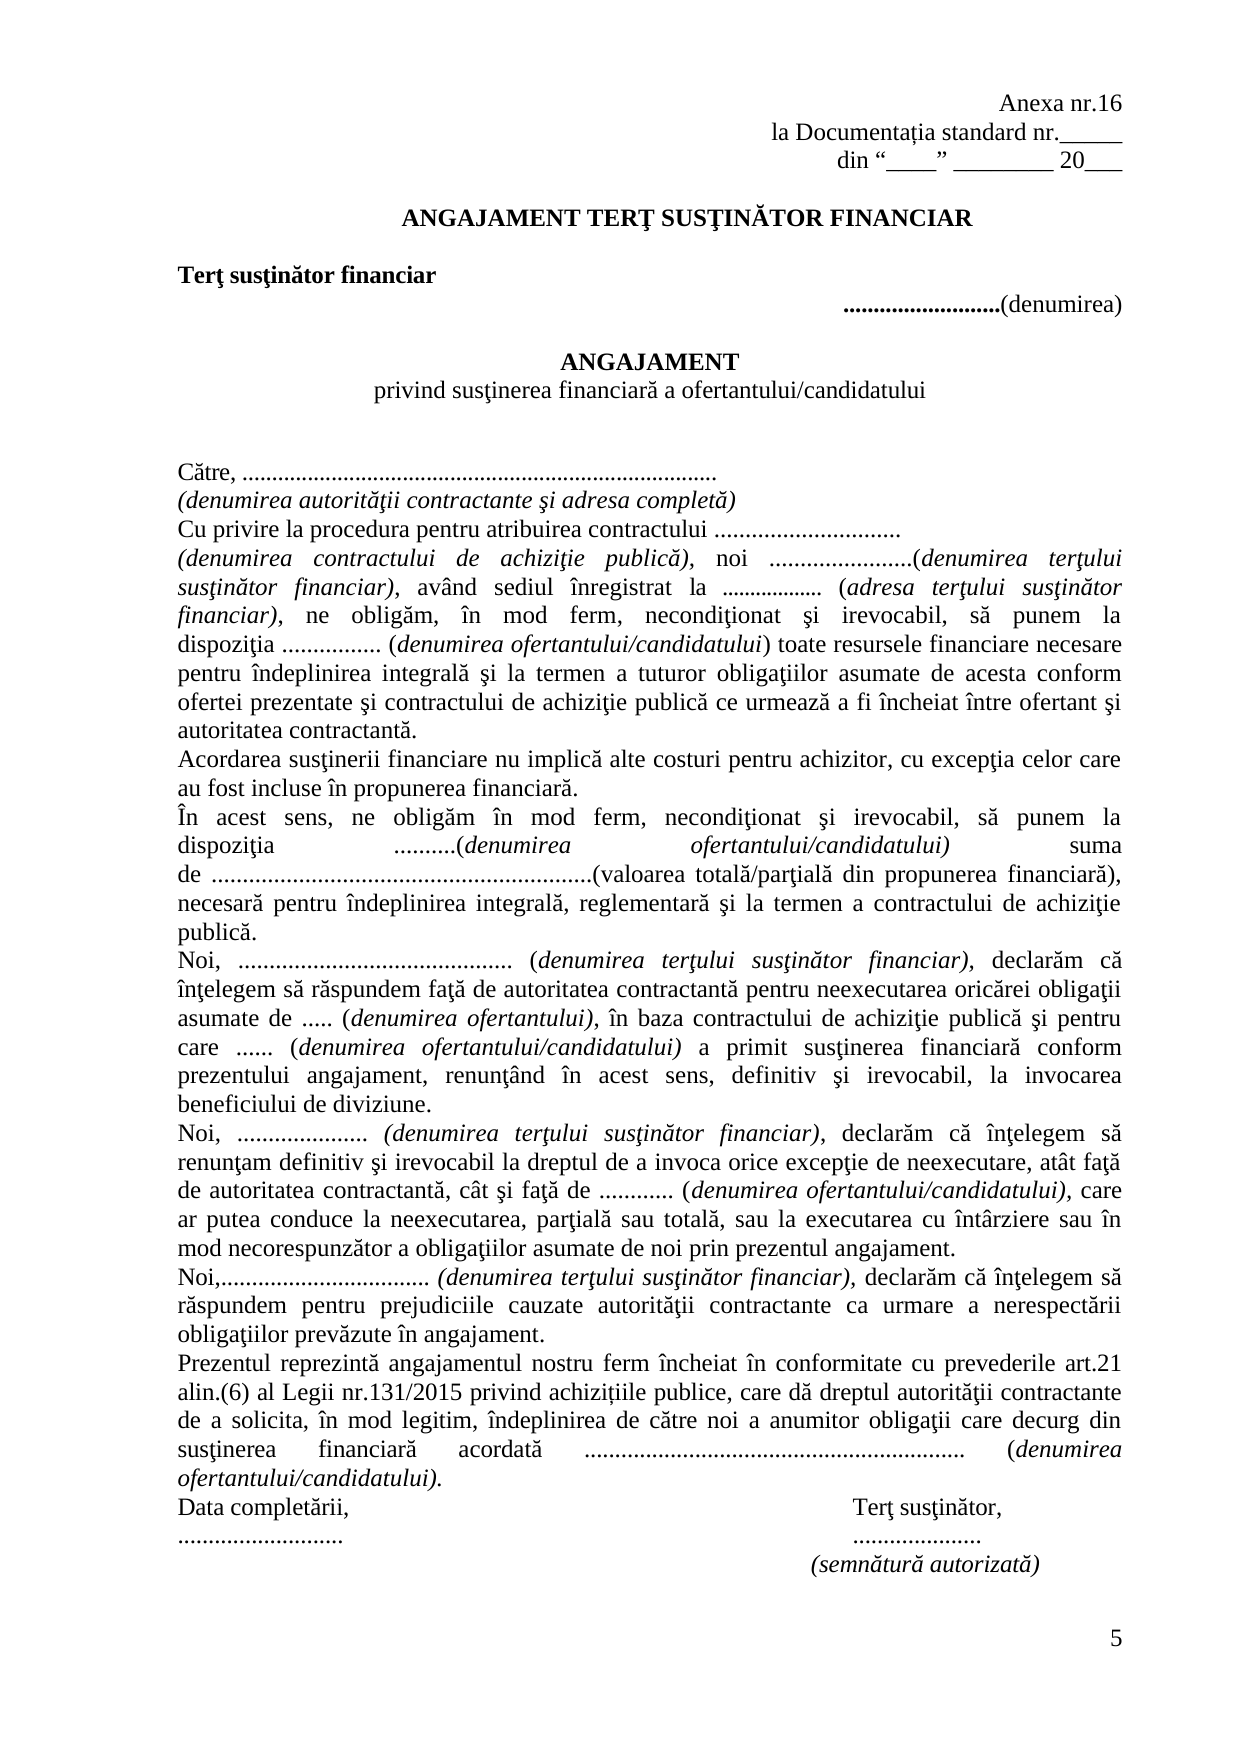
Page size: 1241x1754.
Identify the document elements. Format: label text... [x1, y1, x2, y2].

text (denumirea contractului de achiziţie publică), noi .......................(denumirea terţului susţinător financiar), având sediul înregistrat la .................. (adresa terţului susţinător financiar), ne obligăm, în mod ferm, necondiţionat şi irevocabil, să punem la dispoziţia ................ (denumirea ofertantului/candidatului) toate resursele financiare necesare pentru îndeplinirea integrală şi la termen a tuturor obligaţiilor asumate de acesta conform ofertei prezentate şi contractului de achiziţie publică ce urmează a fi încheiat între ofertant şi autoritatea contractantă. [177, 543, 1122, 744]
text la Documentația standard nr._____ [177, 117, 1122, 145]
text (denumirea autorităţii contractante şi adresa completă) [177, 485, 1122, 514]
text (semnătură autorizată) [177, 1549, 1122, 1578]
text ANGAJAMENT [177, 347, 1122, 375]
subtitle ANGAJAMENT TERŢ SUSŢINĂTOR FINANCIAR [252, 203, 1122, 232]
text ........................... ..................... [177, 1520, 1122, 1549]
text Terţ susţinător financiar [177, 260, 1122, 289]
text Anexa nr.16 [177, 88, 1122, 117]
text În acest sens, ne obligăm în mod ferm, necondiţionat şi irevocabil, să punem la dispoziţia ..........(denumirea ofertantului/candidatului) suma de .............................................................(valoarea totală/parţială din propunerea financiară), necesară pentru îndeplinirea integrală, reglementară şi la termen a contractului de achiziţie publică. [177, 802, 1122, 945]
text Noi, ............................................ (denumirea terţului susţinător financiar), declarăm că înţelegem să răspundem faţă de autoritatea contractantă pentru neexecutarea oricărei obligaţii asumate de ..... (denumirea ofertantului), în baza contractului de achiziţie publică şi pentru care ...... (denumirea ofertantului/candidatului) a primit susţinerea financiară conform prezentului angajament, renunţând în acest sens, definitiv şi irevocabil, la invocarea beneficiului de diviziune. [177, 945, 1122, 1118]
text Prezentul reprezintă angajamentul nostru ferm încheiat în conformitate cu prevederile art.21 alin.(6) al Legii nr.131/2015 privind achizițiile publice, care dă dreptul autorităţii contractante de a solicita, în mod legitim, îndeplinirea de către noi a anumitor obligaţii care decurg din susţinerea financiară acordată .............................................................. (denumirea ofertantului/candidatului). [177, 1348, 1122, 1492]
text Către, ................................................................................ [177, 457, 1122, 485]
text Cu privire la procedura pentru atribuirea contractului .............................. [177, 514, 1122, 543]
text Noi,.................................. (denumirea terţului susţinător financiar), declarăm că înţelegem să răspundem pentru prejudiciile cauzate autorităţii contractante ca urmare a nerespectării obligaţiilor prevăzute în angajament. [177, 1262, 1122, 1348]
text Acordarea susţinerii financiare nu implică alte costuri pentru achizitor, cu excepţia celor care au fost incluse în propunerea financiară. [177, 744, 1122, 802]
text Noi, ..................... (denumirea terţului susţinător financiar), declarăm că înţelegem să renunţam definitiv şi irevocabil la dreptul de a invoca orice excepţie de neexecutare, atât faţă de autoritatea contractantă, cât şi faţă de ............ (denumirea ofertantului/candidatului), care ar putea conduce la neexecutarea, parţială sau totală, sau la executarea cu întârziere sau în mod necorespunzător a obligaţiilor asumate de noi prin prezentul angajament. [177, 1118, 1122, 1262]
text din “____” ________ 20___ [177, 145, 1122, 174]
text Data completării, Terţ susţinător, [177, 1492, 1122, 1520]
text privind susţinerea financiară a ofertantului/candidatului [177, 375, 1122, 404]
text ..........................(denumirea) [177, 289, 1122, 318]
